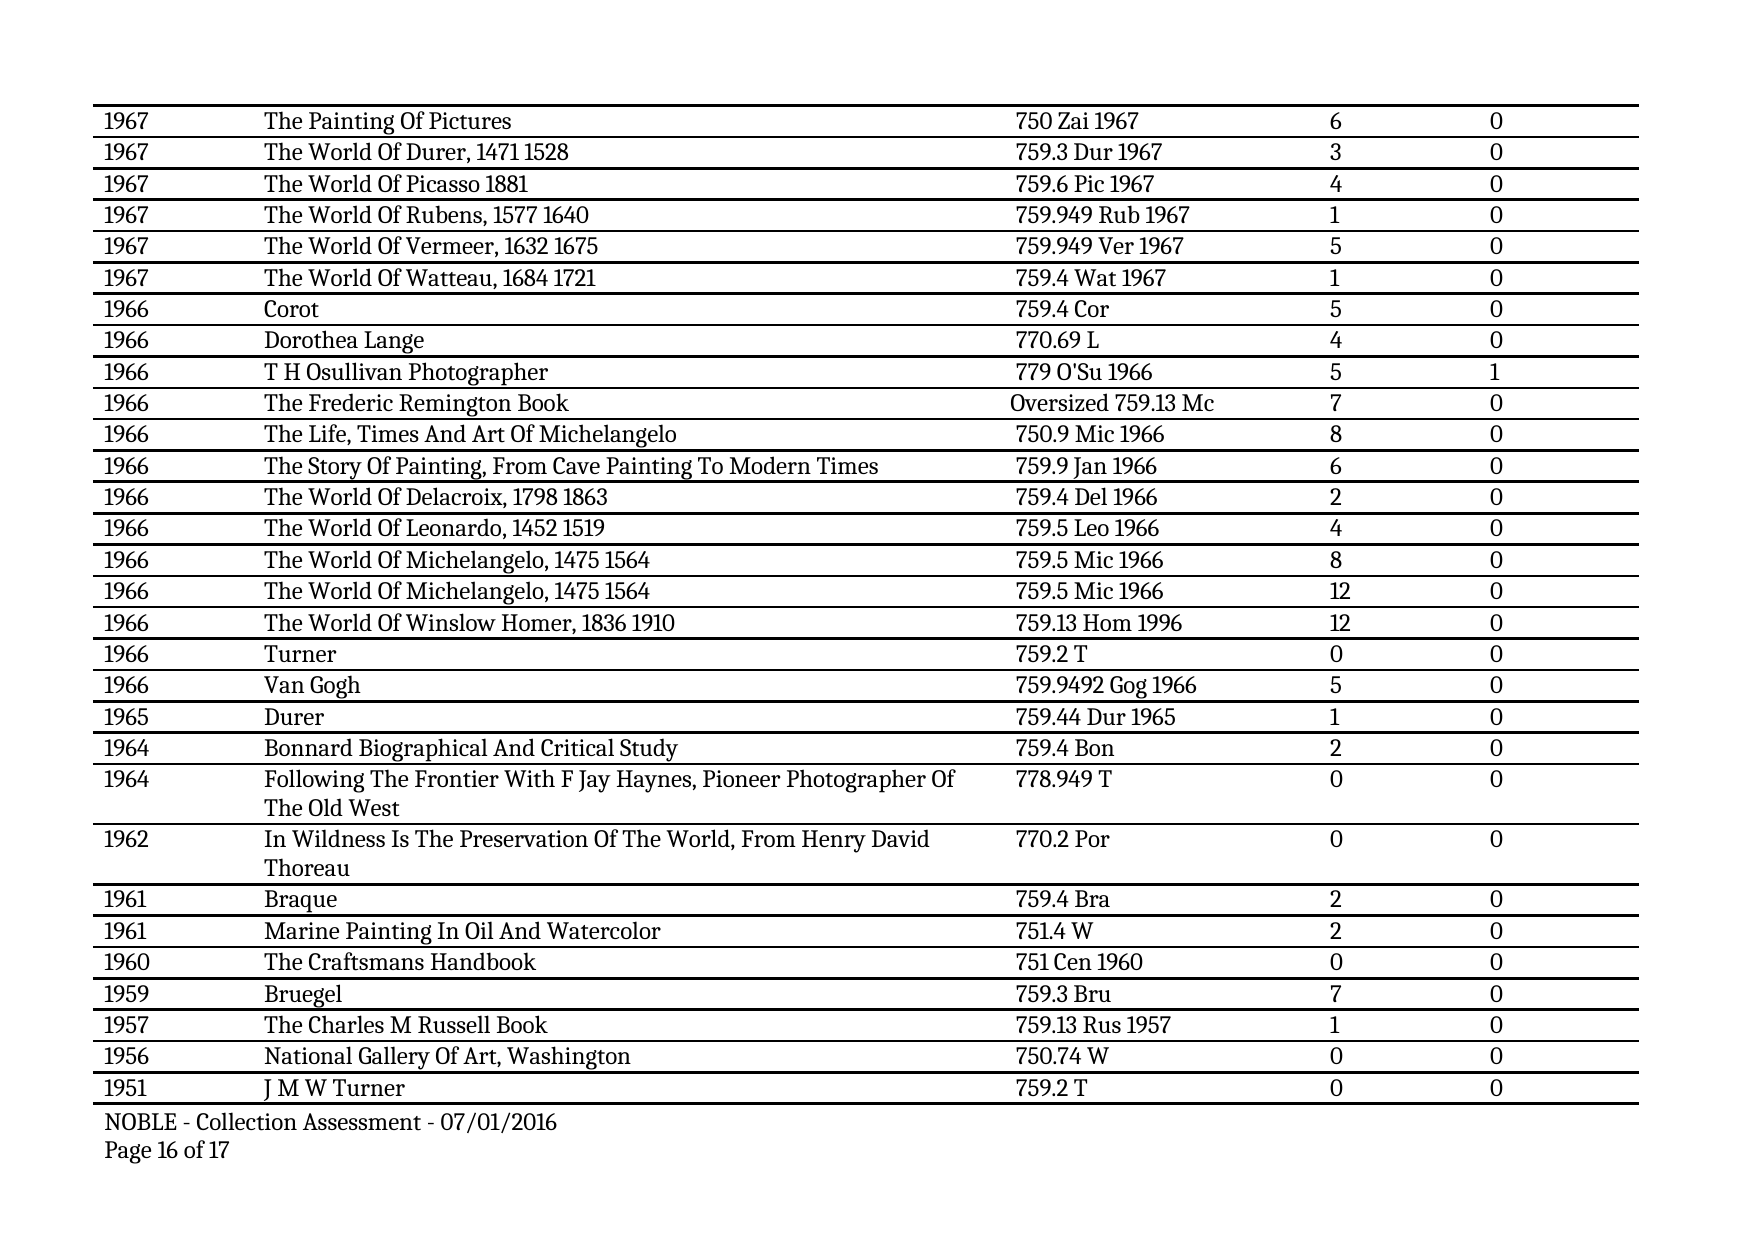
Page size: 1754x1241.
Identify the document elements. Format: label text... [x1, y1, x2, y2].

table_cell 1966 [93, 326, 253, 355]
table_cell The World Of Delacroix, 1798 1863 [253, 483, 999, 512]
table_cell 0 [1479, 138, 1638, 167]
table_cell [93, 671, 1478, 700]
table_cell The Painting Of Pictures [253, 107, 999, 136]
table_cell 1967 [93, 201, 253, 229]
table_cell 1967 [93, 107, 253, 136]
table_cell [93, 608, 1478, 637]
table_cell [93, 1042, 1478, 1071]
table_cell 0 [1479, 201, 1638, 229]
table_cell 4 [1319, 170, 1478, 198]
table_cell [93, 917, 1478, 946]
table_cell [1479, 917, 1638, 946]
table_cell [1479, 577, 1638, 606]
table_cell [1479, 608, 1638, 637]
table_cell 759.6 Pic 1967 [999, 170, 1319, 198]
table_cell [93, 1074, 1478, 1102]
table_cell 1967 [93, 170, 253, 198]
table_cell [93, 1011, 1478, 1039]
table_cell 0 [1479, 326, 1638, 355]
table_cell 1966 [93, 295, 253, 324]
table_cell 750.9 Mic 1966 [999, 420, 1319, 449]
table_cell 5 [1319, 358, 1478, 386]
table_cell 1 [1479, 358, 1638, 386]
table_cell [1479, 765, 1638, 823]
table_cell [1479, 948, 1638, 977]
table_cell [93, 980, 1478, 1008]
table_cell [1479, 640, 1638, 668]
table_cell 2 [1319, 483, 1478, 512]
table_cell 770.69 L [999, 326, 1319, 355]
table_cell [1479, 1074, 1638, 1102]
table_cell 1 [1319, 201, 1478, 229]
table_cell Oversized 759.13 Mc [999, 389, 1319, 418]
table_cell 7 [1319, 389, 1478, 418]
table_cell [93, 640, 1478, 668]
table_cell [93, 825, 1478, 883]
table_cell 1967 [93, 232, 253, 261]
table_cell 0 [1479, 452, 1638, 480]
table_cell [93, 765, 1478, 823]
table_cell 0 [1479, 107, 1638, 136]
table_cell 1967 [93, 264, 253, 292]
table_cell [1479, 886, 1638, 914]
table_cell 6 [1319, 107, 1478, 136]
table_cell The Life, Times And Art Of Michelangelo [253, 420, 999, 449]
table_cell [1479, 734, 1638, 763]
table_cell 4 [1319, 326, 1478, 355]
table_cell 8 [1319, 420, 1478, 449]
table_cell 0 [1479, 389, 1638, 418]
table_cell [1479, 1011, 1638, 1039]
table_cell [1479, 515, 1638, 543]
table_cell 6 [1319, 452, 1478, 480]
table_cell 779 O'Su 1966 [999, 358, 1319, 386]
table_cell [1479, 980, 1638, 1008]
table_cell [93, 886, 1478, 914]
table_cell 0 [1479, 295, 1638, 324]
table_cell Dorothea Lange [253, 326, 999, 355]
table_cell 759.949 Rub 1967 [999, 201, 1319, 229]
table_cell 1967 [93, 138, 253, 167]
table_cell 759.949 Ver 1967 [999, 232, 1319, 261]
table_cell 759.4 Del 1966 [999, 483, 1319, 512]
table_cell The World Of Leonardo, 1452 1519 [253, 515, 999, 543]
table_cell 1966 [93, 389, 253, 418]
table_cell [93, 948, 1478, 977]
table_cell 750 Zai 1967 [999, 107, 1319, 136]
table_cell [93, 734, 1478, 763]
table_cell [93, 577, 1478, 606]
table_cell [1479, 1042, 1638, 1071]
table_cell 0 [1479, 483, 1638, 512]
table_cell The World Of Watteau, 1684 1721 [253, 264, 999, 292]
table_cell 759.3 Dur 1967 [999, 138, 1319, 167]
table_cell 759.9 Jan 1966 [999, 452, 1319, 480]
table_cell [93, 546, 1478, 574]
table_cell 1966 [93, 358, 253, 386]
table_cell 1966 [93, 420, 253, 449]
table_cell T H Osullivan Photographer [253, 358, 999, 386]
table_cell 759.4 Cor [999, 295, 1319, 324]
table_cell 0 [1479, 170, 1638, 198]
table_cell 0 [1479, 232, 1638, 261]
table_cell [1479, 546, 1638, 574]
table_cell The Story Of Painting, From Cave Painting To Modern Times [253, 452, 999, 480]
table_cell 759.4 Wat 1967 [999, 264, 1319, 292]
table_cell 3 [1319, 138, 1478, 167]
table_cell The World Of Vermeer, 1632 1675 [253, 232, 999, 261]
table_cell 1966 [93, 452, 253, 480]
table_cell The World Of Picasso 1881 [253, 170, 999, 198]
table_cell 0 [1479, 420, 1638, 449]
table_cell The World Of Rubens, 1577 1640 [253, 201, 999, 229]
table_cell 0 [1479, 264, 1638, 292]
table_cell 1 [1319, 264, 1478, 292]
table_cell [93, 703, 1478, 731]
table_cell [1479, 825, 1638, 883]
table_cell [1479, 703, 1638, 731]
table_cell Corot [253, 295, 999, 324]
table_cell The Frederic Remington Book [253, 389, 999, 418]
table_cell 5 [1319, 295, 1478, 324]
table_cell 1966 [93, 515, 253, 543]
table_cell 5 [1319, 232, 1478, 261]
table_cell 1966 [93, 483, 253, 512]
table_cell The World Of Durer, 1471 1528 [253, 138, 999, 167]
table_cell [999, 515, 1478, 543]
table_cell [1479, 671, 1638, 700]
